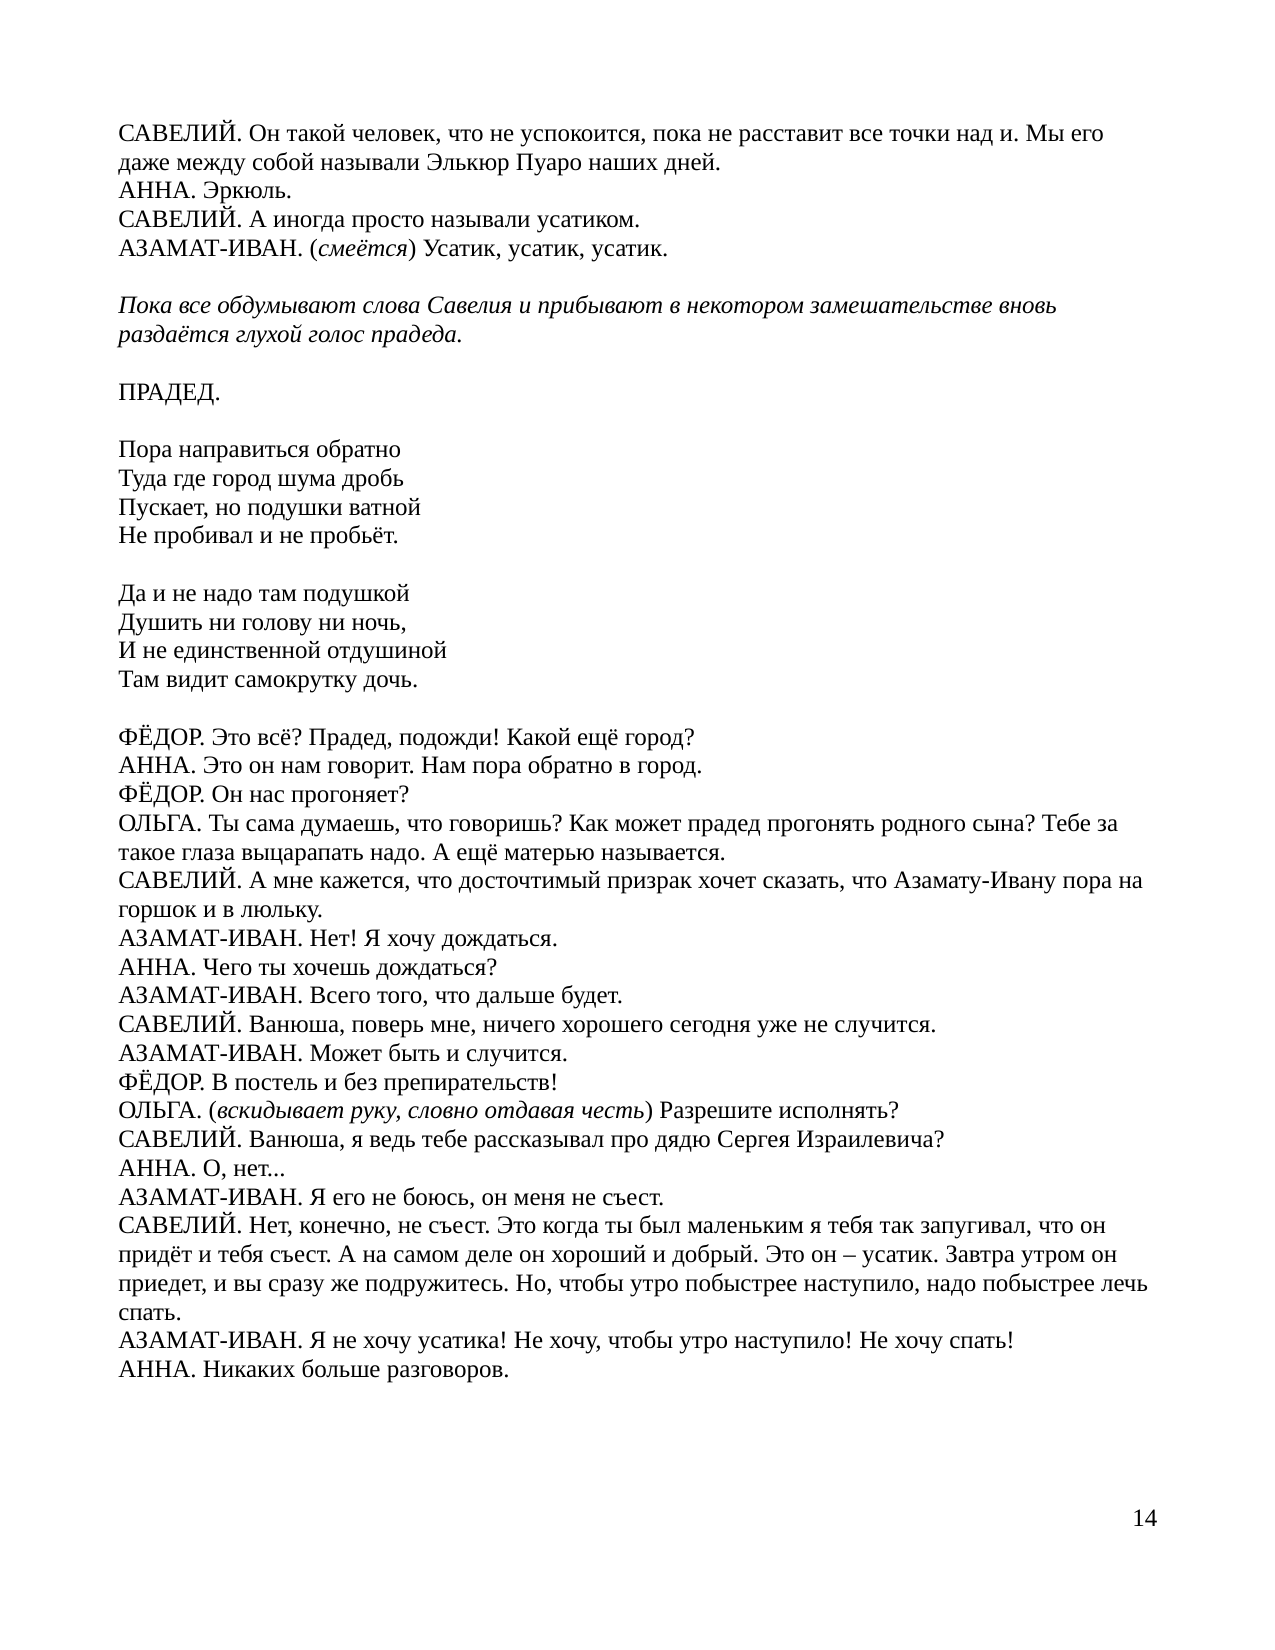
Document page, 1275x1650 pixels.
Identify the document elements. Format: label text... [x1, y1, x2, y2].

text Пора направиться обратно [118, 434, 1157, 463]
text САВЕЛИЙ. Ванюша, поверь мне, ничего хорошего сегодня уже не случится. [118, 1009, 1157, 1038]
text Там видит самокрутку дочь. [118, 664, 1157, 693]
text ПРАДЕД. [118, 377, 1157, 406]
text САВЕЛИЙ. А мне кажется, что досточтимый призрак хочет сказать, что Азамату-Ивану пора на горшок и в люльку. [118, 866, 1157, 923]
text ФЁДОР. Он нас прогоняет? [118, 779, 1157, 808]
text ФЁДОР. Это всё? Прадед, подожди! Какой ещё город? [118, 722, 1157, 751]
text АННА. О, нет... [118, 1153, 1157, 1182]
text АЗАМАТ-ИВАН. (смеётся) Усатик, усатик, усатик. [118, 233, 1157, 262]
text ОЛЬГА. (вскидывает руку, словно отдавая честь) Разрешите исполнять? [118, 1096, 1157, 1124]
text АННА. Чего ты хочешь дождаться? [118, 952, 1157, 981]
text АННА. Это он нам говорит. Нам пора обратно в город. [118, 751, 1157, 779]
text Пускает, но подушки ватной [118, 492, 1157, 521]
text АЗАМАТ-ИВАН. Я не хочу усатика! Не хочу, чтобы утро наступило! Не хочу спать! [118, 1326, 1157, 1354]
text АННА. Никаких больше разговоров. [118, 1354, 1157, 1383]
text САВЕЛИЙ. Нет, конечно, не съест. Это когда ты был маленьким я тебя так запугивал, что он придёт и тебя съест. А на самом деле он хороший и добрый. Это он – усатик. Завтра утром он приедет, и вы сразу же подружитесь. Но, чтобы утро побыстрее наступило, надо побыстрее лечь спать. [118, 1211, 1157, 1326]
text АЗАМАТ-ИВАН. Всего того, что дальше будет. [118, 981, 1157, 1009]
text САВЕЛИЙ. А иногда просто называли усатиком. [118, 204, 1157, 233]
text САВЕЛИЙ. Он такой человек, что не успокоится, пока не расставит все точки над и. Мы его даже между собой называли Элькюр Пуаро наших дней. [118, 118, 1157, 176]
text САВЕЛИЙ. Ванюша, я ведь тебе рассказывал про дядю Сергея Израилевича? [118, 1124, 1157, 1153]
text ФЁДОР. В постель и без препирательств! [118, 1067, 1157, 1096]
text ОЛЬГА. Ты сама думаешь, что говоришь? Как может прадед прогонять родного сына? Тебе за такое глаза выцарапать надо. А ещё матерью называется. [118, 808, 1157, 866]
text АЗАМАТ-ИВАН. Может быть и случится. [118, 1038, 1157, 1067]
text Пока все обдумывают слова Савелия и прибывают в некотором замешательстве вновь раздаётся глухой голос прадеда. [118, 291, 1157, 348]
text Душить ни голову ни ночь, [118, 607, 1157, 636]
text И не единственной отдушиной [118, 636, 1157, 664]
text Да и не надо там подушкой [118, 578, 1157, 607]
text Туда где город шума дробь [118, 463, 1157, 492]
text Не пробивал и не пробьёт. [118, 521, 1157, 549]
text АННА. Эркюль. [118, 176, 1157, 204]
text АЗАМАТ-ИВАН. Я его не боюсь, он меня не съест. [118, 1182, 1157, 1211]
text АЗАМАТ-ИВАН. Нет! Я хочу дождаться. [118, 923, 1157, 952]
